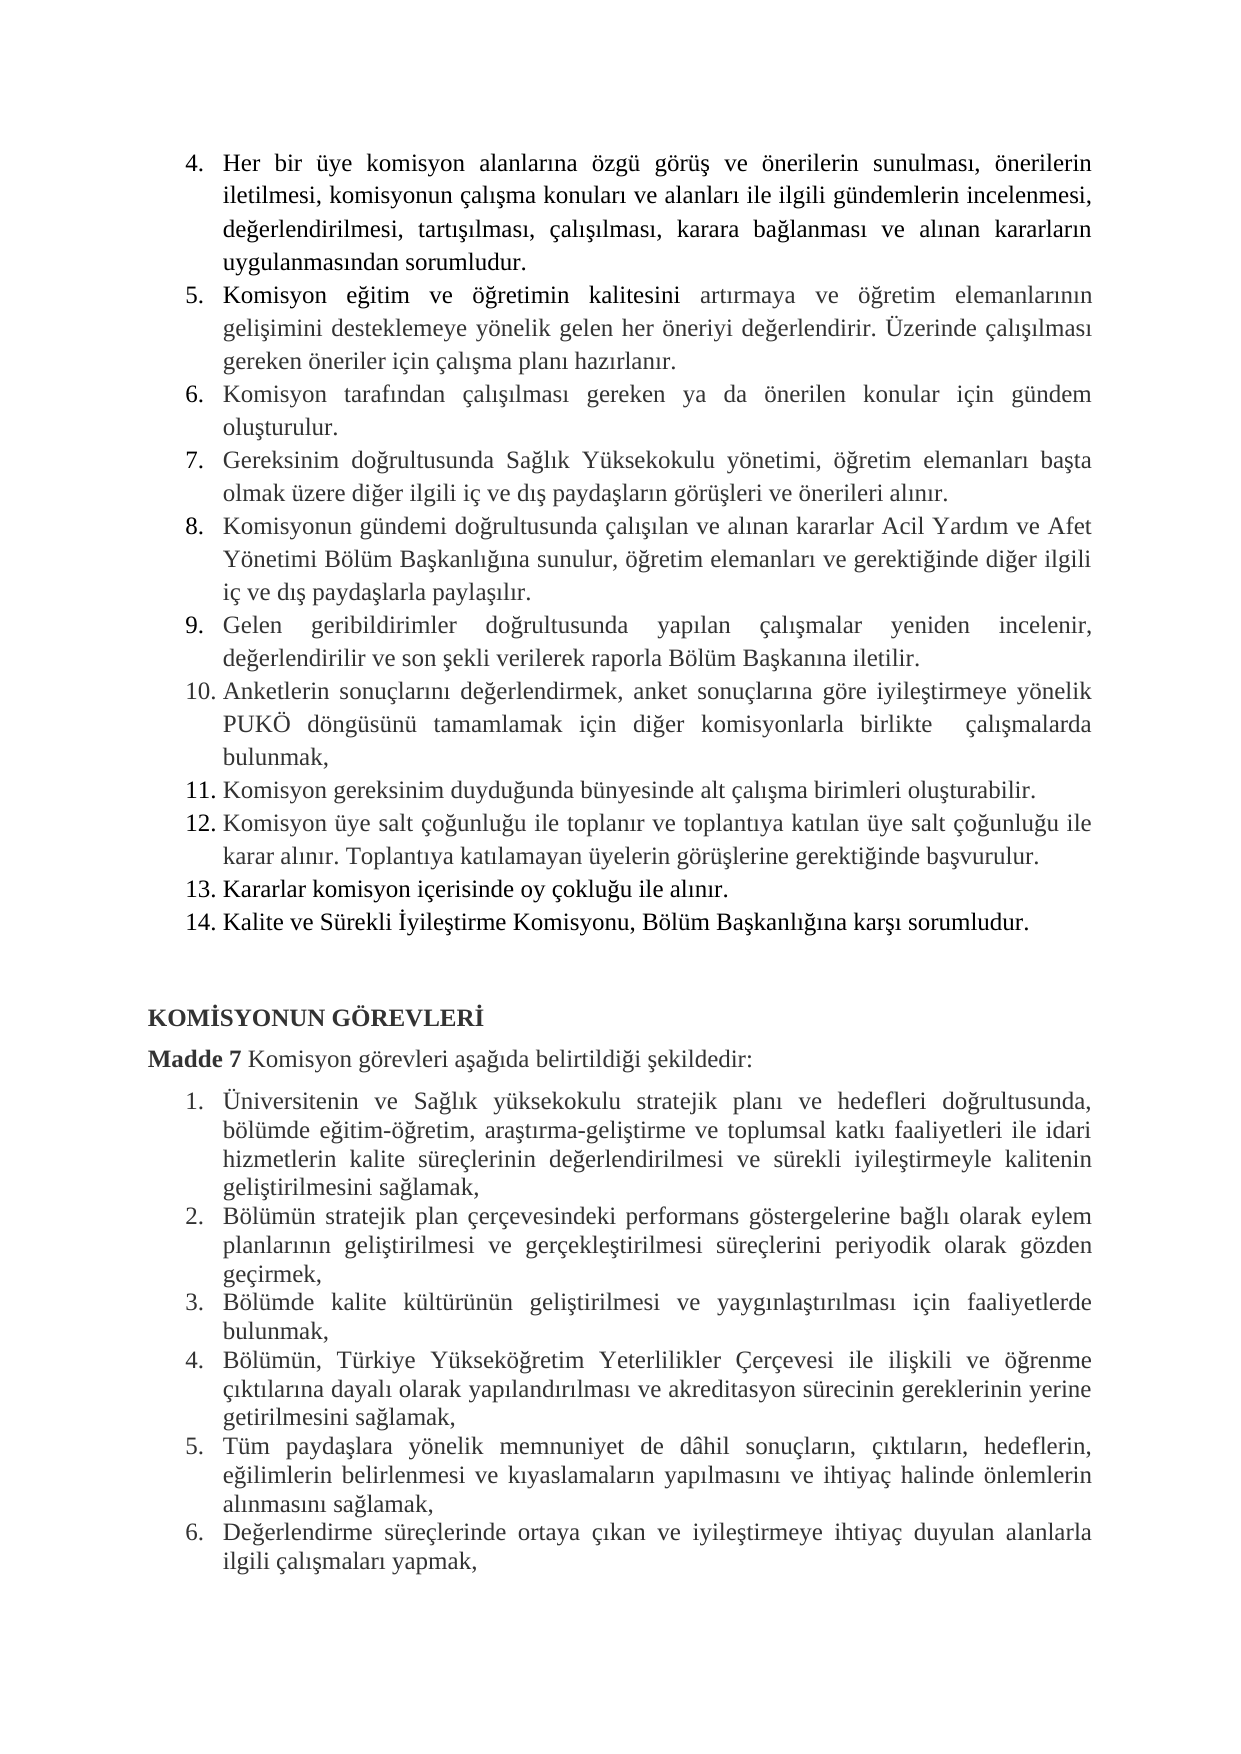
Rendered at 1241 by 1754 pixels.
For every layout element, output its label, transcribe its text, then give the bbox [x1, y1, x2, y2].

list Bölümün stratejik plan çerçevesindeki performans göstergelerine bağlı olarak eylem planlarının geliştirilmesi ve gerçekleştirilmesi süreçlerini periyodik olarak gözden geçirmek, [185, 1201, 1093, 1287]
list Gelen geribildirimler doğrultusunda yapılan çalışmalar yeniden incelenir, değerlendirilir ve son şekli verilerek raporla Bölüm Başkanına iletilir. [185, 610, 1093, 672]
list Komisyon gereksinim duyduğunda bünyesinde alt çalışma birimleri oluşturabilir. [185, 775, 1093, 804]
list Anketlerin sonuçlarını değerlendirmek, anket sonuçlarına göre iyileştirmeye yönelik PUKÖ döngüsünü tamamlamak için diğer komisyonlarla birlikte çalışmalarda bulunmak, [185, 676, 1093, 771]
list Komisyon tarafından çalışılması gereken ya da önerilen konular için gündem oluşturulur. [185, 379, 1093, 441]
list Bölümde kalite kültürünün geliştirilmesi ve yaygınlaştırılması için faaliyetlerde bulunmak, [185, 1287, 1093, 1345]
list Kalite ve Sürekli İyileştirme Komisyonu, Bölüm Başkanlığına karşı sorumludur. [185, 907, 1093, 936]
list Tüm paydaşlara yönelik memnuniyet de dâhil sonuçların, çıktıların, hedeflerin, eğilimlerin belirlenmesi ve kıyaslamaların yapılmasını ve ihtiyaç halinde önlemlerin alınmasını sağlamak, [185, 1431, 1093, 1517]
text KOMİSYONUN GÖREVLERİ [148, 1003, 1093, 1031]
list Her bir üye komisyon alanlarına özgü görüş ve önerilerin sunulması, önerilerin iletilmesi, komisyonun çalışma konuları ve alanları ile ilgili gündemlerin incelenmesi, değerlendirilmesi, tartışılması, çalışılması, karara bağlanması ve alınan kararların uygulanmasından sorumludur. [185, 148, 1093, 275]
text Madde 7 Komisyon görevleri aşağıda belirtildiği şekildedir: [148, 1044, 1093, 1073]
list Komisyon üye salt çoğunluğu ile toplanır ve toplantıya katılan üye salt çoğunluğu ile karar alınır. Toplantıya katılamayan üyelerin görüşlerine gerektiğinde başvurulur. [185, 808, 1093, 870]
list Gereksinim doğrultusunda Sağlık Yüksekokulu yönetimi, öğretim elemanları başta olmak üzere diğer ilgili iç ve dış paydaşların görüşleri ve önerileri alınır. [185, 445, 1093, 507]
list Bölümün, Türkiye Yükseköğretim Yeterlilikler Çerçevesi ile ilişkili ve öğrenme çıktılarına dayalı olarak yapılandırılması ve akreditasyon sürecinin gereklerinin yerine getirilmesini sağlamak, [185, 1345, 1093, 1431]
list Kararlar komisyon içerisinde oy çokluğu ile alınır. [185, 874, 1093, 903]
list Komisyonun gündemi doğrultusunda çalışılan ve alınan kararlar Acil Yardım ve Afet Yönetimi Bölüm Başkanlığına sunulur, öğretim elemanları ve gerektiğinde diğer ilgili iç ve dış paydaşlarla paylaşılır. [185, 511, 1093, 606]
list Üniversitenin ve Sağlık yüksekokulu stratejik planı ve hedefleri doğrultusunda, bölümde eğitim-öğretim, araştırma-geliştirme ve toplumsal katkı faaliyetleri ile idari hizmetlerin kalite süreçlerinin değerlendirilmesi ve sürekli iyileştirmeyle kalitenin geliştirilmesini sağlamak, [185, 1086, 1093, 1201]
list Değerlendirme süreçlerinde ortaya çıkan ve iyileştirmeye ihtiyaç duyulan alanlarla ilgili çalışmaları yapmak, [185, 1517, 1093, 1575]
list Komisyon eğitim ve öğretimin kalitesini artırmaya ve öğretim elemanlarının gelişimini desteklemeye yönelik gelen her öneriyi değerlendirir. Üzerinde çalışılması gereken öneriler için çalışma planı hazırlanır. [185, 280, 1093, 374]
